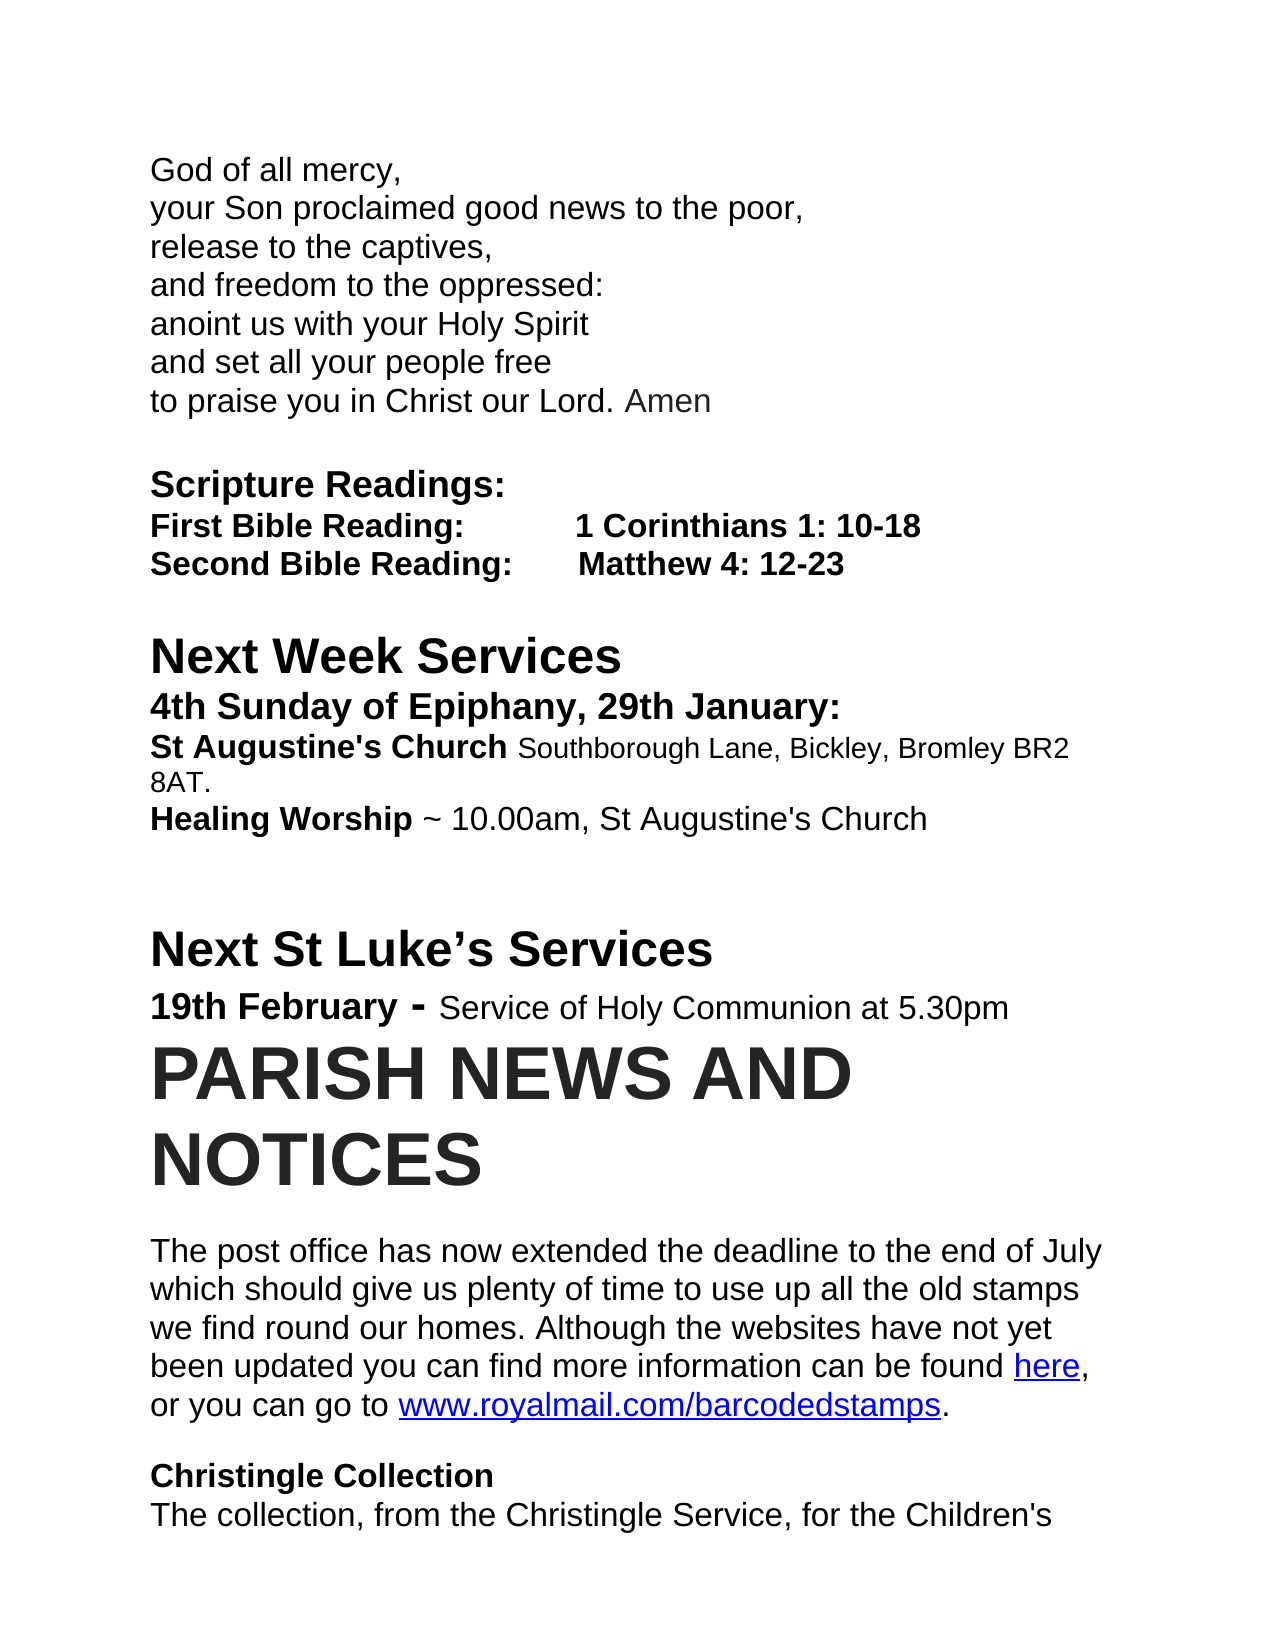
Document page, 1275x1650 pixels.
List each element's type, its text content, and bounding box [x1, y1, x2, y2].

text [150, 1231, 1125, 1533]
text Next Week Services [150, 626, 1125, 684]
text PARISH NEWS AND NOTICES [150, 1029, 1125, 1202]
text 4th Sunday of Epiphany, 29th January: St Augustine's Church Southborough Lane, Bickley, Bromley BR2 8AT. Healing Worship ~ 10.00am, St Augustine's Church [150, 684, 1125, 837]
text God of all mercy, your Son proclaimed good news to the poor, release to the captives, and freedom to the oppressed: anoint us with your Holy Spirit and set all your people free to praise you in Christ our Lord. Amen [150, 150, 1125, 447]
text Scripture Readings: First Bible Reading: 1 Corinthians 1: 10-18 Second Bible Reading: Matthew 4: 12-23 [150, 463, 1125, 611]
text Next St Luke’s Services [150, 919, 1125, 976]
text 19th February - Service of Holy Communion at 5.30pm [150, 976, 1125, 1029]
